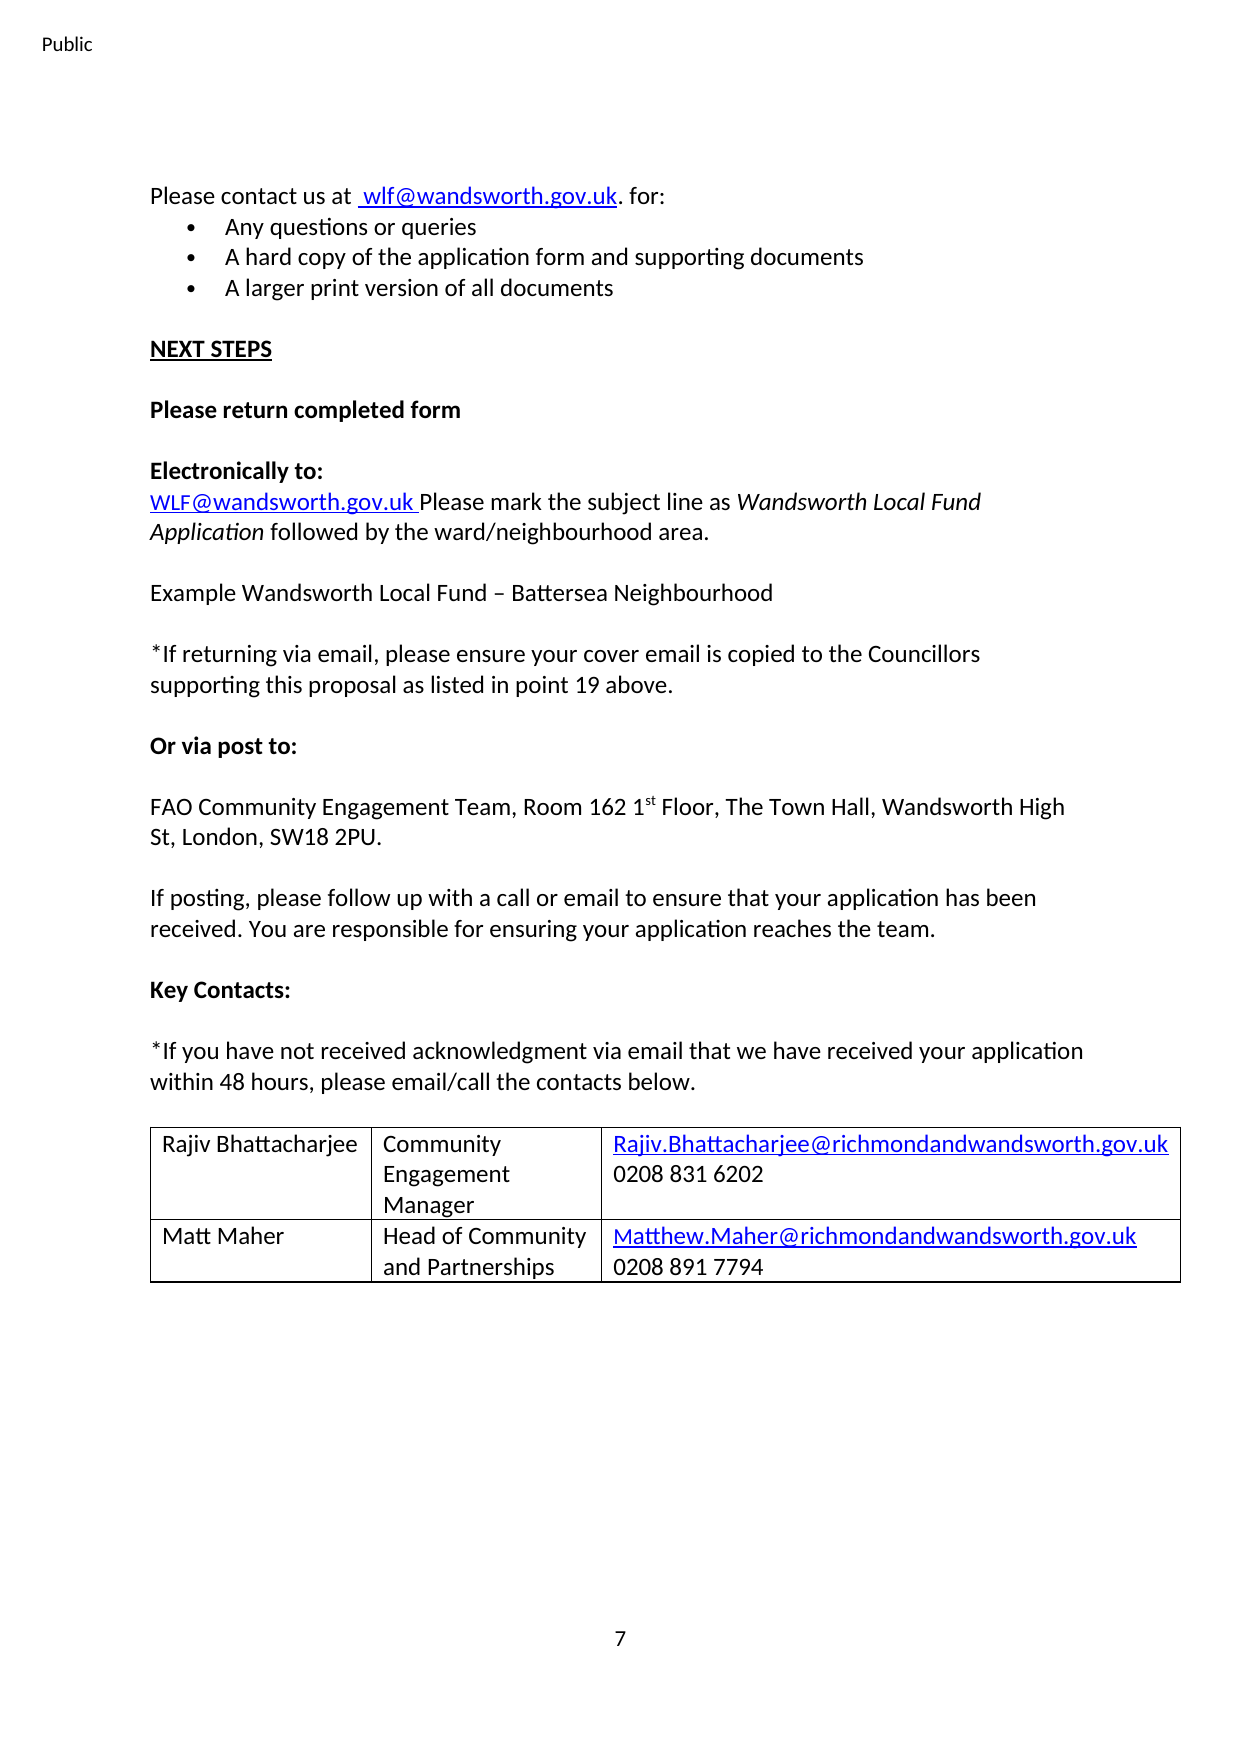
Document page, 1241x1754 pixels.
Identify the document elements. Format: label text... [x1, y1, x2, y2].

table_header Rajiv.Bhattacharjee@richmondandwandsworth.gov.uk 0208 831 6202 [602, 1128, 1180, 1219]
text Example Wandsworth Local Fund – Battersea Neighbourhood [150, 577, 1090, 608]
text FAO Community Engagement Team, Room 162 1st Floor, The Town Hall, Wandsworth High St, London, SW18 2PU. [150, 791, 1090, 852]
text NEXT STEPS [150, 333, 1090, 364]
text Electronically to: [150, 455, 1090, 486]
text Please contact us at wlf@wandsworth.gov.uk​. for: [150, 181, 1090, 211]
table_header Rajiv Bhattacharjee [151, 1128, 371, 1219]
list A hard copy of the application form and supporting documents [187, 242, 1090, 272]
text Please return completed form [150, 394, 1090, 425]
table_cell Matt Maher [151, 1220, 371, 1281]
text If posting, please follow up with a call or email to ensure that your application has been received. You are responsible for ensuring your application reaches the team. [150, 882, 1090, 943]
text Or via post to: [150, 730, 1090, 760]
table_cell Head of Community and Partnerships [372, 1220, 601, 1281]
table_cell Matthew.Maher@richmondandwandsworth.gov.uk 0208 891 7794 [602, 1220, 1180, 1281]
text *If you have not received acknowledgment via email that we have received your application within 48 hours, please email/call the contacts below. [150, 1035, 1090, 1096]
list A larger print version of all documents [187, 272, 1090, 303]
text Key Contacts: [150, 974, 1090, 1004]
list Any questions or queries [187, 211, 1090, 242]
table_header Community Engagement Manager [372, 1128, 601, 1219]
text *If returning via email, please ensure your cover email is copied to the Councillors supporting this proposal as listed in point 19 above. [150, 638, 1090, 699]
text WLF@wandsworth.gov.uk Please mark the subject line as Wandsworth Local Fund Application followed by the ward/neighbourhood area. [150, 486, 1090, 547]
